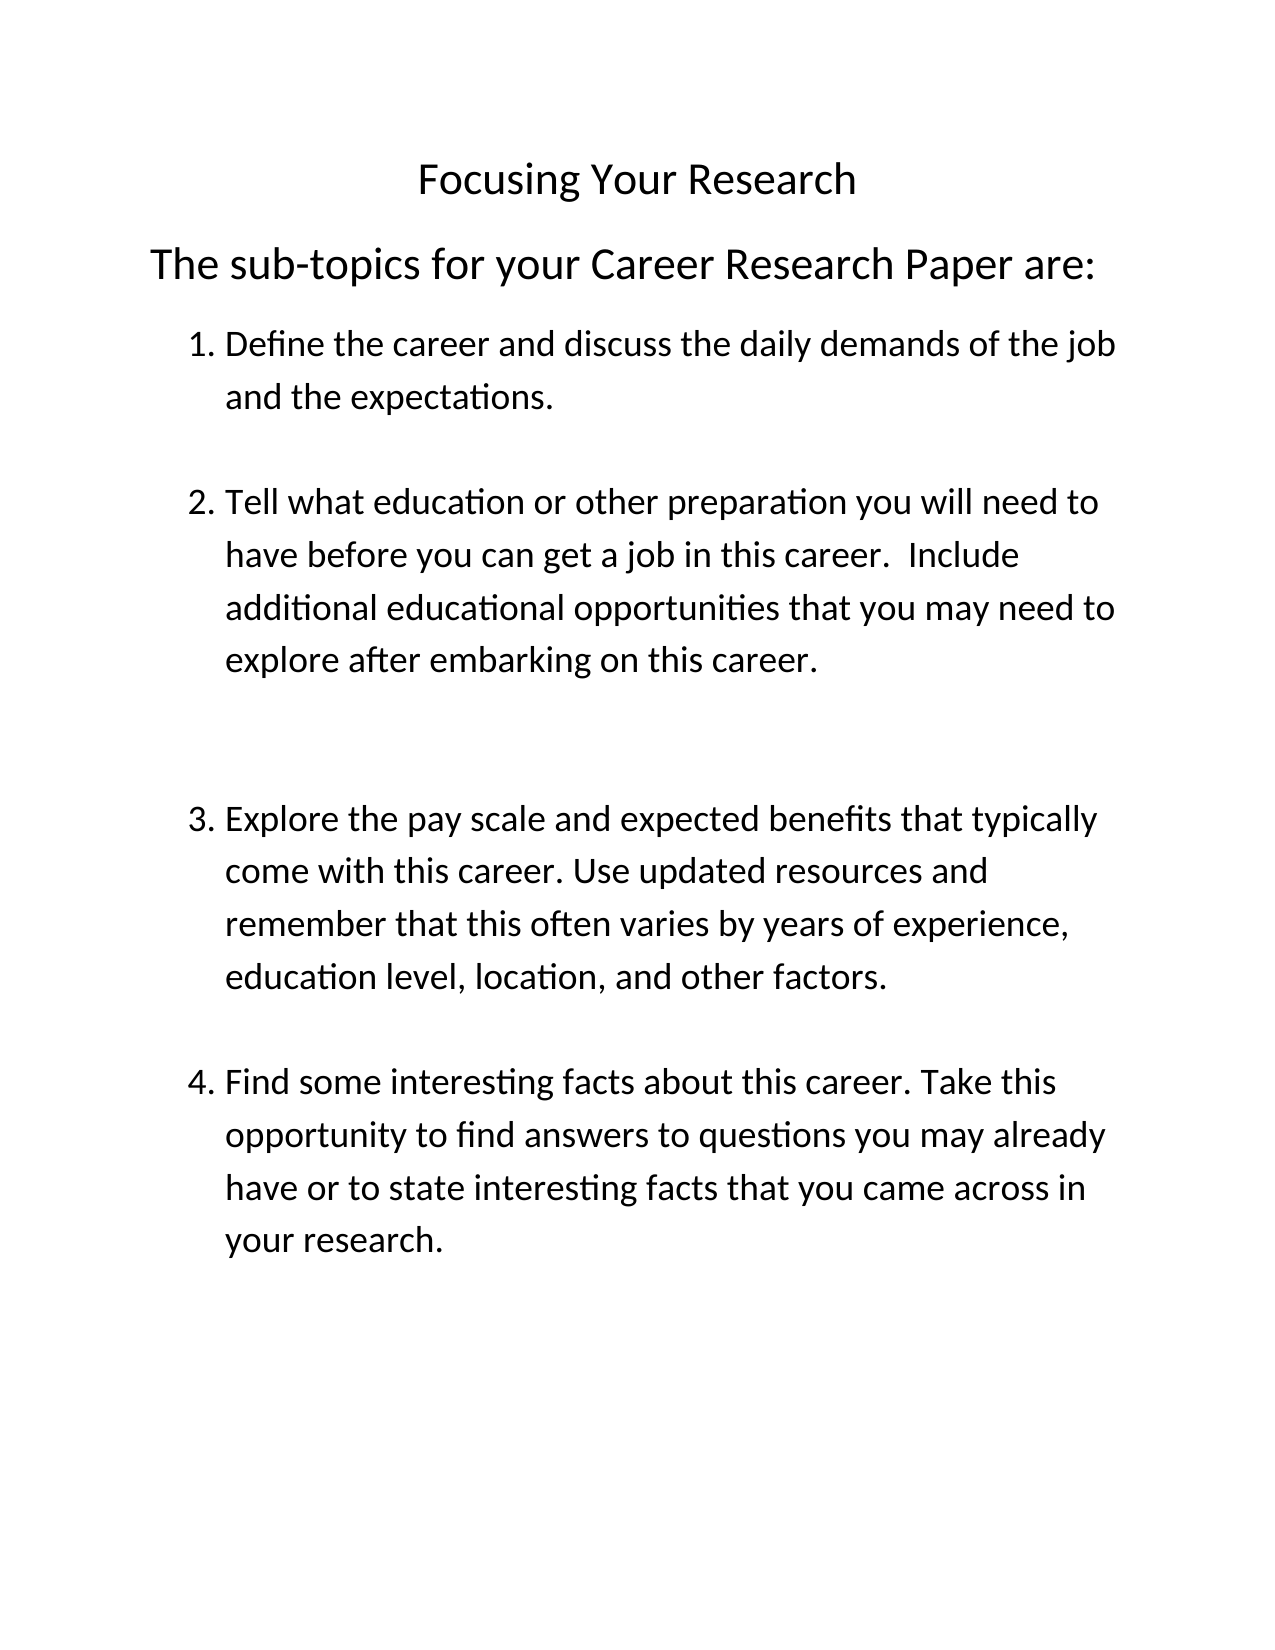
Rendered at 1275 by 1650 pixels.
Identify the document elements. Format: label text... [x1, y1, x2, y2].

text The sub-topics for your Career Research Paper are: [150, 235, 1125, 291]
list Tell what education or other preparation you will need to have before you can get a job in this career. Include additional educational opportunities that you may need to explore after embarking on this career. [187, 478, 1125, 682]
text Focusing Your Research [150, 150, 1125, 206]
list Define the career and discuss the daily demands of the job and the expectations. [187, 320, 1125, 419]
list Explore the pay scale and expected benefits that typically come with this career. Use updated resources and remember that this often varies by years of experience, education level, location, and other factors. [187, 794, 1125, 998]
list Find some interesting facts about this career. Take this opportunity to find answers to questions you may already have or to state interesting facts that you came across in your research. [187, 1058, 1125, 1262]
